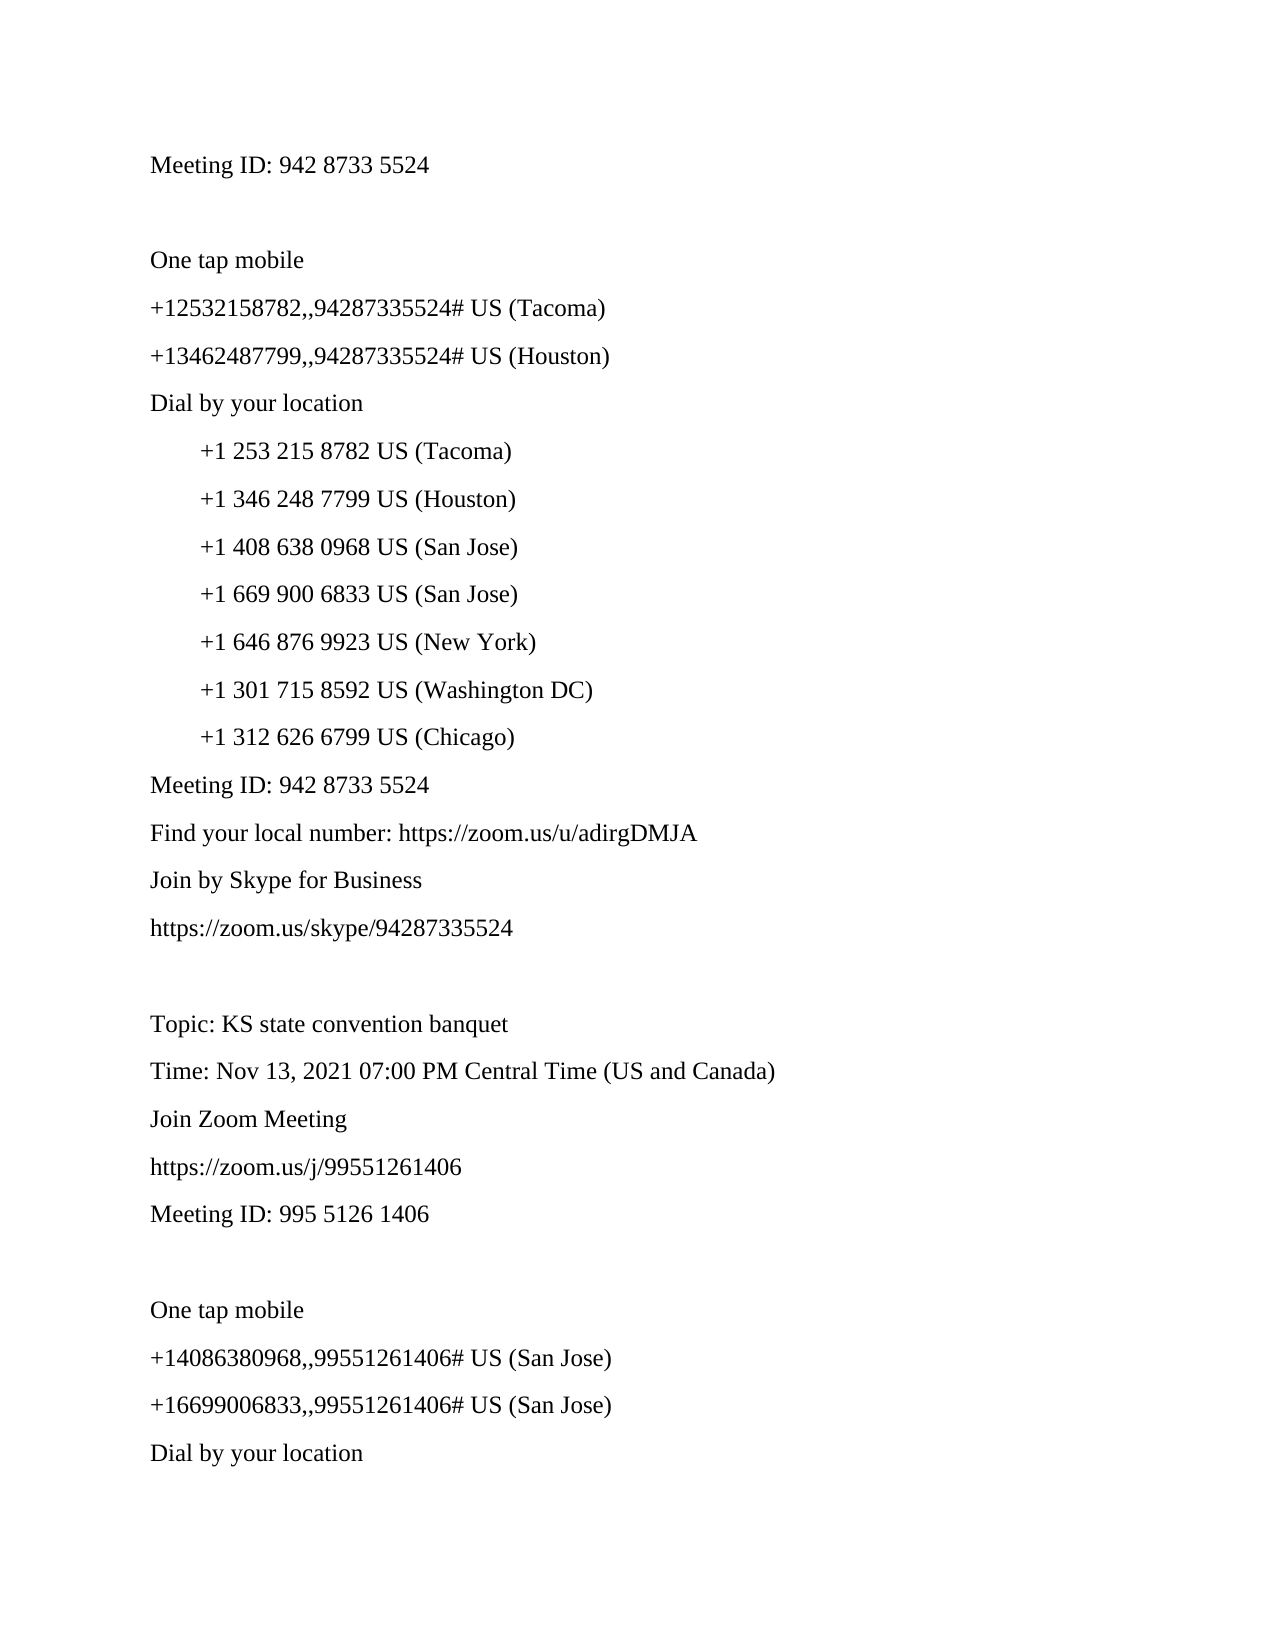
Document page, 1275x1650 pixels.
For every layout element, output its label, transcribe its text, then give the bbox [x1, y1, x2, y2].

text +14086380968,,99551261406# US (San Jose) [150, 1343, 1125, 1371]
text +1 301 715 8592 US (Washington DC) [150, 675, 1125, 703]
text +1 408 638 0968 US (San Jose) [150, 532, 1125, 560]
text Time: Nov 13, 2021 07:00 PM Central Time (US and Canada) [150, 1056, 1125, 1085]
text Dial by your location [150, 388, 1125, 417]
text One tap mobile [150, 1295, 1125, 1324]
text +1 253 215 8782 US (Tacoma) [150, 436, 1125, 465]
text Meeting ID: 995 5126 1406 [150, 1199, 1125, 1228]
text +1 312 626 6799 US (Chicago) [150, 722, 1125, 751]
text Topic: KS state convention banquet [150, 1009, 1125, 1037]
text Meeting ID: 942 8733 5524 [150, 150, 1125, 179]
text +12532158782,,94287335524# US (Tacoma) [150, 293, 1125, 322]
text +16699006833,,99551261406# US (San Jose) [150, 1390, 1125, 1419]
text Find your local number: https://zoom.us/u/adirgDMJA [150, 818, 1125, 847]
text Join Zoom Meeting [150, 1104, 1125, 1133]
text One tap mobile [150, 245, 1125, 274]
text +1 346 248 7799 US (Houston) [150, 484, 1125, 513]
text Meeting ID: 942 8733 5524 [150, 770, 1125, 799]
text Dial by your location [150, 1438, 1125, 1467]
text +1 646 876 9923 US (New York) [150, 627, 1125, 656]
text +1 669 900 6833 US (San Jose) [150, 579, 1125, 608]
text https://zoom.us/skype/94287335524 [150, 913, 1125, 942]
text https://zoom.us/j/99551261406 [150, 1152, 1125, 1181]
text Join by Skype for Business [150, 866, 1125, 894]
text +13462487799,,94287335524# US (Houston) [150, 341, 1125, 369]
